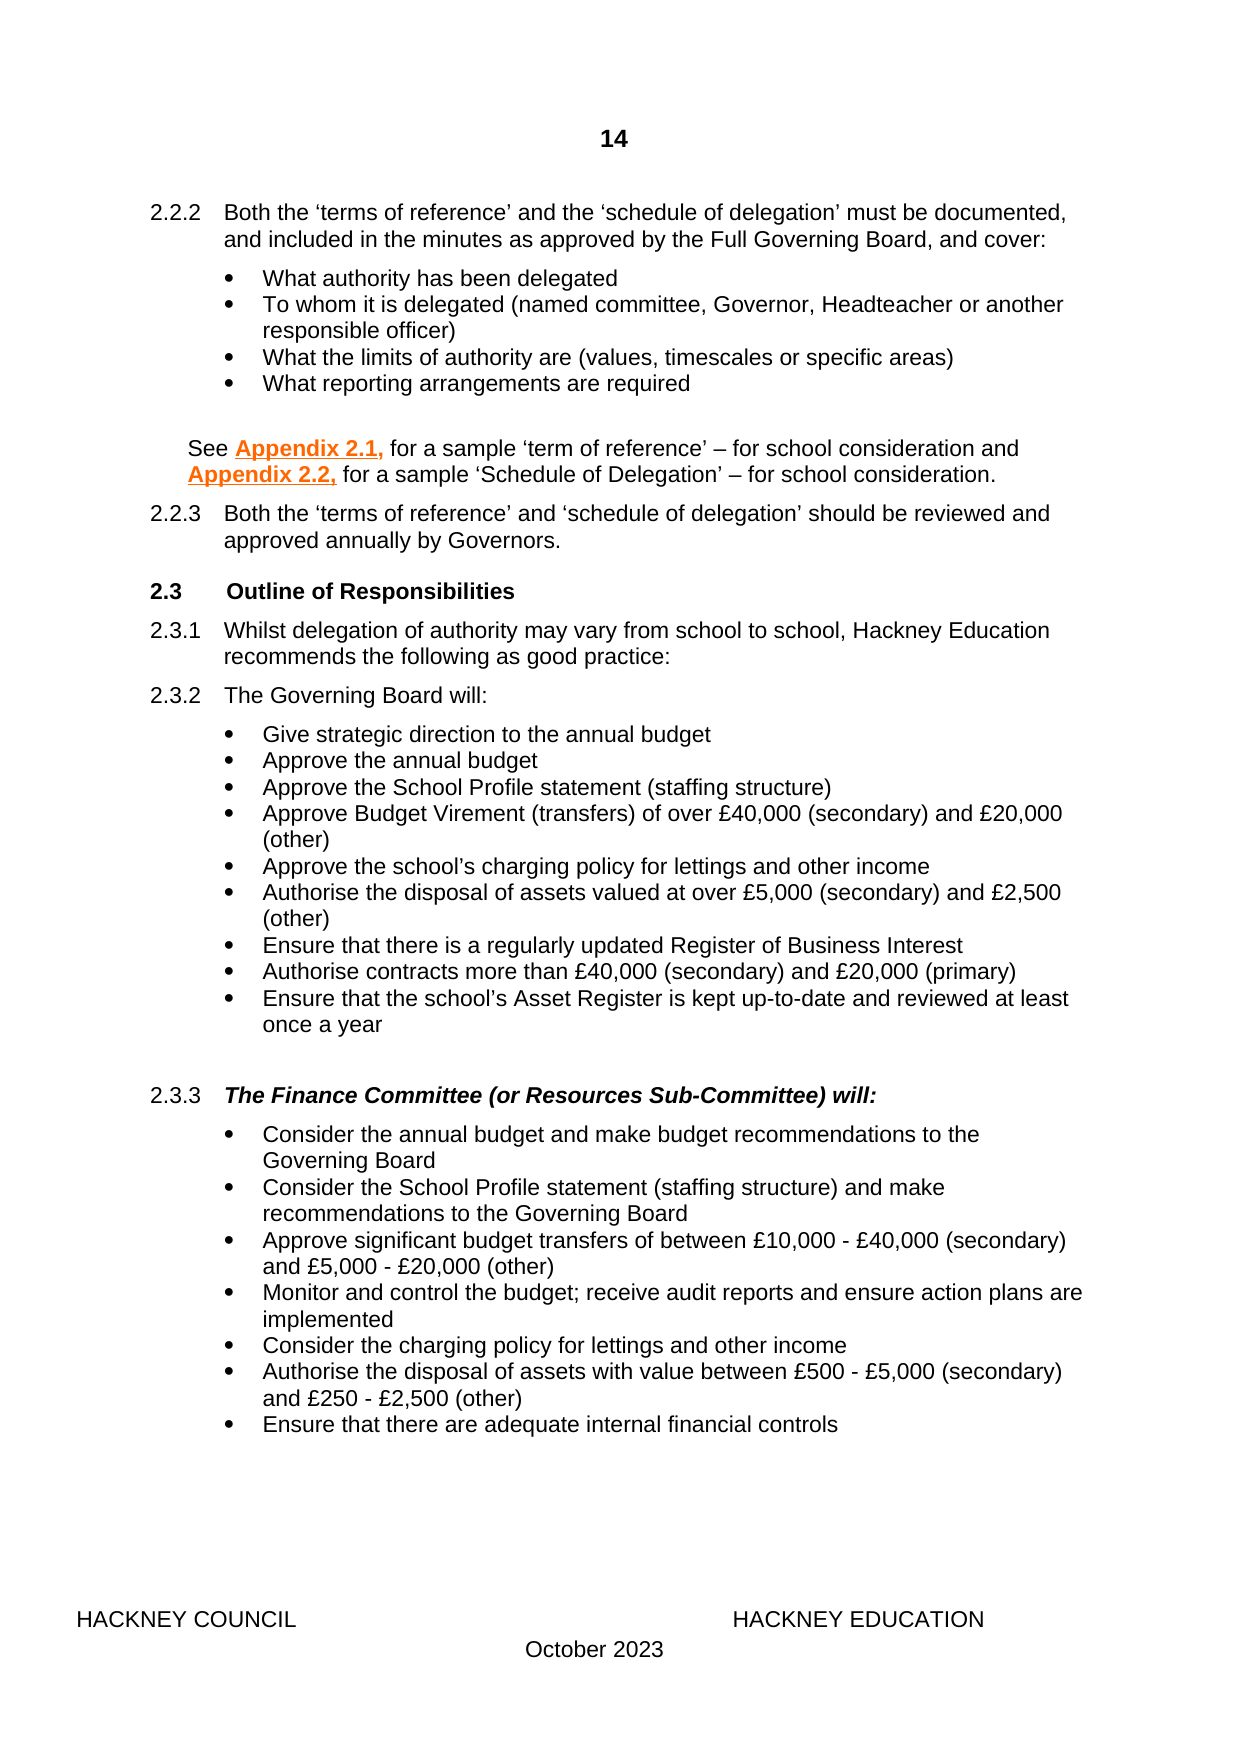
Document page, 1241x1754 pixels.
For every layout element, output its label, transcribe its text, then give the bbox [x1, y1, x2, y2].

list Consider the annual budget and make budget recommendations to the Governing Board [225, 1121, 1090, 1174]
list Approve the annual budget [225, 747, 1090, 774]
list Approve the school’s charging policy for lettings and other income [225, 853, 1090, 879]
text See Appendix 2.1, for a sample ‘term of reference’ – for school consideration and Appendix 2.2, for a sample ‘Schedule of Delegation’ – for school consideration. [187, 435, 1090, 488]
list Consider the School Profile statement (staffing structure) and make recommendations to the Governing Board [225, 1174, 1090, 1227]
list What the limits of authority are (values, timescales or specific areas) [225, 343, 1090, 370]
list Authorise contracts more than £40,000 (secondary) and £20,000 (primary) [225, 958, 1090, 984]
list Approve Budget Virement (transfers) of over £40,000 (secondary) and £20,000 (other) [225, 800, 1090, 853]
text 2.2.2 Both the ‘terms of reference’ and the ‘schedule of delegation’ must be documented, and included in the minutes as approved by the Full Governing Board, and cover: [150, 199, 1090, 252]
list Authorise the disposal of assets valued at over £5,000 (secondary) and £2,500 (other) [225, 879, 1090, 932]
list What authority has been delegated [225, 264, 1090, 291]
list Monitor and control the budget; receive audit reports and ensure action plans are implemented [225, 1279, 1090, 1332]
list Outline of Responsibilities [150, 578, 1090, 604]
list Ensure that there are adequate internal financial controls [225, 1411, 1090, 1437]
list Approve significant budget transfers of between £10,000 - £40,000 (secondary) and £5,000 - £20,000 (other) [225, 1227, 1090, 1279]
list To whom it is delegated (named committee, Governor, Headteacher or another responsible officer) [225, 291, 1090, 343]
list Give strategic direction to the annual budget [225, 721, 1090, 747]
list Ensure that there is a regularly updated Register of Business Interest [225, 932, 1090, 958]
text 2.3.3 The Finance Committee (or Resources Sub-Committee) will: [150, 1082, 1090, 1109]
text 2.3.2 The Governing Board will: [150, 682, 1090, 708]
list What reporting arrangements are required [225, 370, 1090, 396]
list Ensure that the school’s Asset Register is kept up-to-date and reviewed at least once a year [225, 984, 1090, 1037]
text 2.3.1 Whilst delegation of authority may vary from school to school, Hackney Education recommends the following as good practice: [150, 617, 1090, 669]
list Consider the charging policy for lettings and other income [225, 1332, 1090, 1358]
list Approve the School Profile statement (staffing structure) [225, 774, 1090, 800]
text 2.2.3 Both the ‘terms of reference’ and ‘schedule of delegation’ should be reviewed and approved annually by Governors. [150, 500, 1090, 553]
list Authorise the disposal of assets with value between £500 - £5,000 (secondary) and £250 - £2,500 (other) [225, 1358, 1090, 1411]
